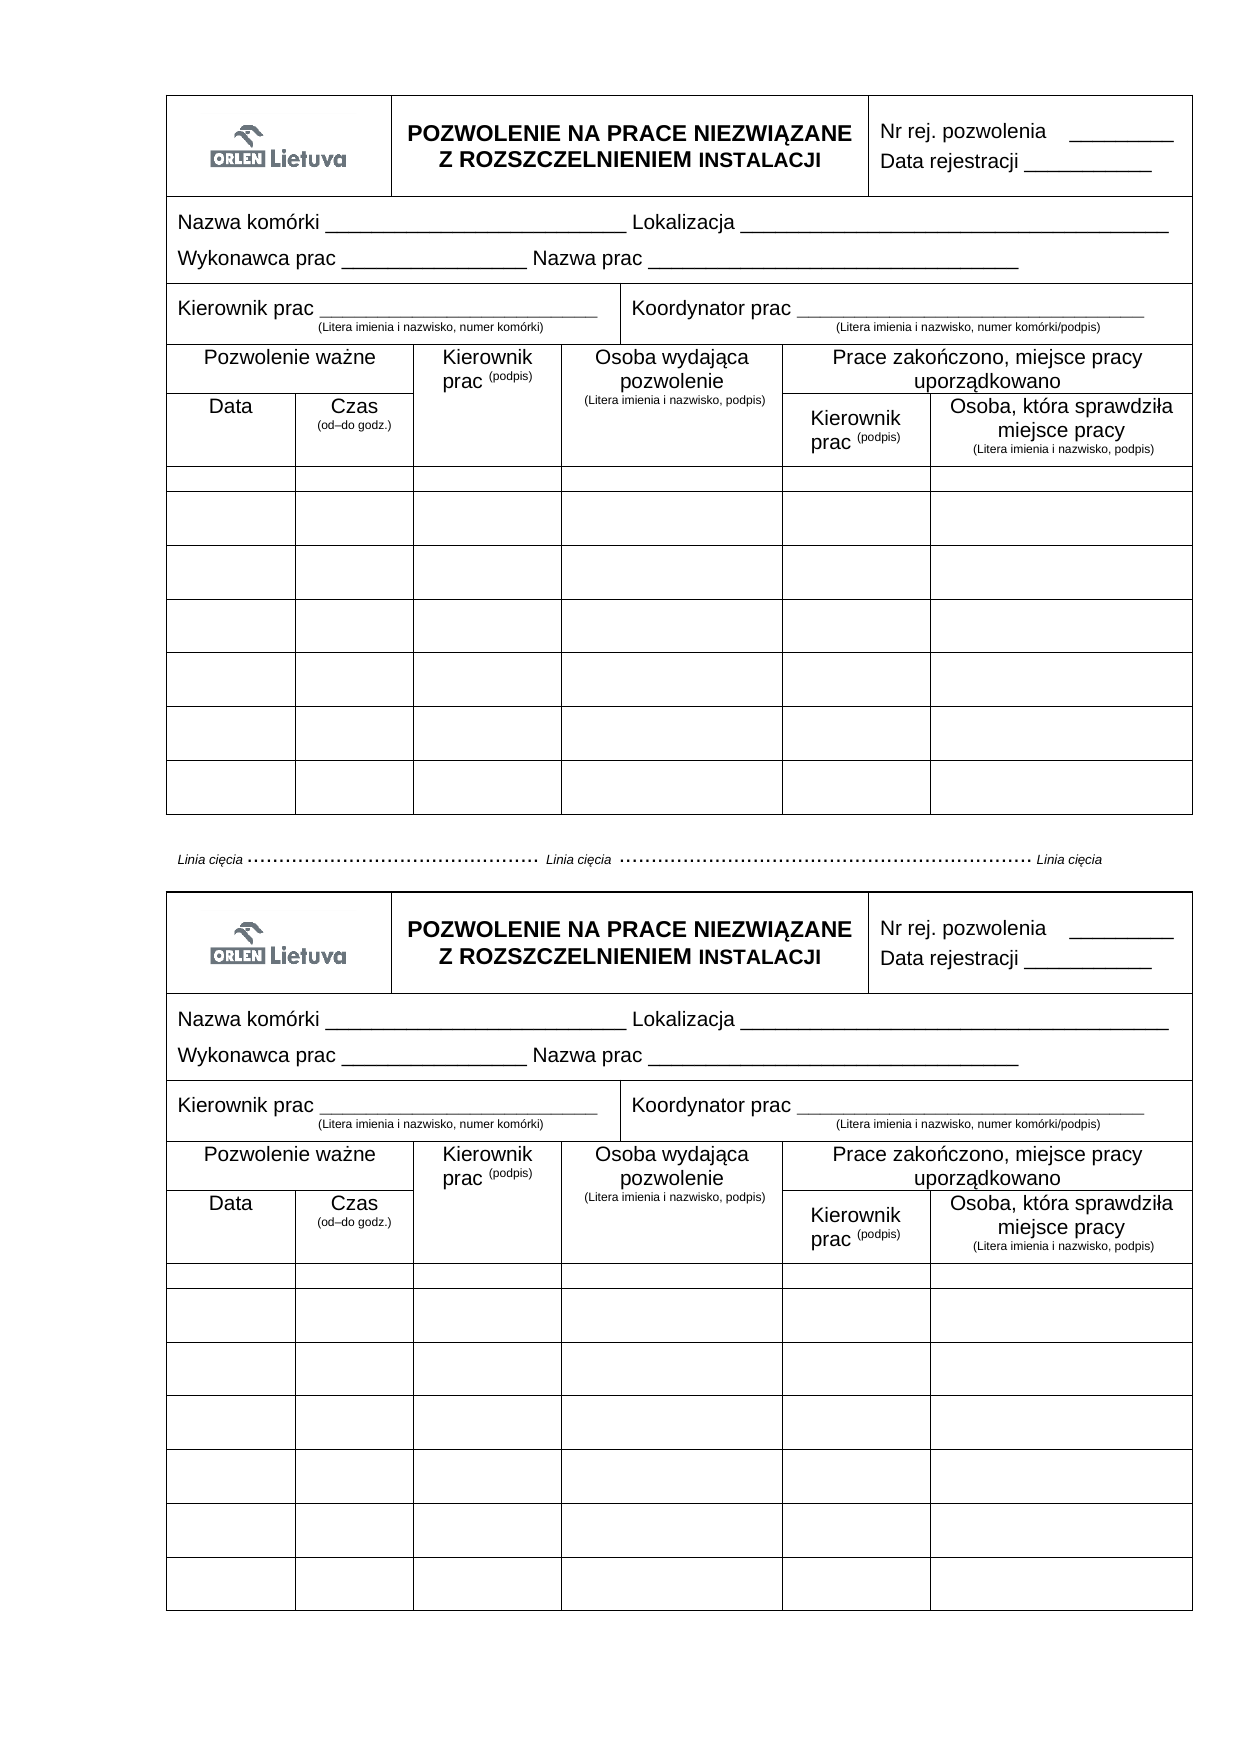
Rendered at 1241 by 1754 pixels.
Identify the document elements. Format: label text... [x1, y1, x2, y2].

table_cell [296, 492, 413, 545]
table_cell [562, 761, 782, 813]
table_cell [414, 1289, 561, 1342]
table_cell [931, 546, 1192, 598]
table_cell [783, 1450, 930, 1503]
table_cell [562, 653, 782, 706]
table_header [167, 893, 391, 993]
table_cell [931, 1396, 1192, 1449]
table_cell [931, 1289, 1192, 1342]
table_cell [931, 707, 1192, 760]
table_cell Kierownik prac (podpis) [414, 1142, 561, 1263]
table_cell [167, 467, 295, 491]
table_cell Nazwa komórki __________________________ Lokalizacja _____________________________________ Wykonawca prac ________________ Nazwa prac ________________________________ [167, 994, 1192, 1079]
table_cell [296, 1396, 413, 1449]
table_cell [783, 600, 930, 652]
table_header Nr rej. pozwolenia _________ Data rejestracji ___________ [869, 893, 1192, 993]
table_cell Pozwolenie ważne [167, 1142, 413, 1190]
table_cell [167, 761, 295, 813]
table_cell [783, 1264, 930, 1288]
table_cell Czas (od–do godz.) [296, 1191, 413, 1263]
table_cell [783, 653, 930, 706]
table_cell [167, 1504, 295, 1557]
table_cell [562, 546, 782, 598]
table_cell Koordynator prac ______________________________ (Litera imienia i nazwisko, numer komórki/podpis) [621, 284, 1192, 344]
table_cell [296, 1343, 413, 1395]
table_cell [931, 1450, 1192, 1503]
table_cell Kierownik prac ________________________ (Litera imienia i nazwisko, numer komórki) [167, 1081, 620, 1141]
table_cell [167, 1289, 295, 1342]
table_cell Czas (od–do godz.) [296, 394, 413, 466]
table_cell [783, 492, 930, 545]
table_cell [783, 1558, 930, 1610]
table_cell [562, 1264, 782, 1288]
table_cell [296, 707, 413, 760]
table_cell [296, 1450, 413, 1503]
table_cell [414, 707, 561, 760]
table_cell [931, 1264, 1192, 1288]
table_cell [562, 1450, 782, 1503]
table_cell Data [167, 394, 295, 466]
table_header [167, 96, 391, 196]
table_cell [296, 1558, 413, 1610]
table_cell Kierownik prac (podpis) [414, 345, 561, 466]
table_cell [414, 492, 561, 545]
table_cell [783, 546, 930, 598]
table_cell Data [167, 1191, 295, 1263]
table_cell [783, 1343, 930, 1395]
table_cell [167, 546, 295, 598]
picture [200, 910, 357, 976]
table_cell Kierownik prac ________________________ (Litera imienia i nazwisko, numer komórki) [167, 284, 620, 344]
table_cell [783, 761, 930, 813]
table_cell [414, 1264, 561, 1288]
table_cell [414, 1396, 561, 1449]
table_cell [562, 1396, 782, 1449]
table_cell Koordynator prac ______________________________ (Litera imienia i nazwisko, numer komórki/podpis) [621, 1081, 1192, 1141]
table_cell Kierownik prac (podpis) [783, 1191, 930, 1263]
table_cell [296, 600, 413, 652]
table_cell [296, 653, 413, 706]
table_cell [296, 1264, 413, 1288]
table_cell [167, 1558, 295, 1610]
table_cell [783, 467, 930, 491]
table_cell [931, 492, 1192, 545]
table_cell [562, 707, 782, 760]
table_cell [931, 467, 1192, 491]
table_cell [167, 707, 295, 760]
table_cell [414, 1504, 561, 1557]
table_header POZWOLENIE NA PRACE NIEZWIĄZANE Z ROZSZCZELNIENIEM INSTALACJI [392, 96, 868, 196]
table_cell [296, 467, 413, 491]
table_cell [931, 600, 1192, 652]
table_cell [296, 1289, 413, 1342]
table_cell [562, 1504, 782, 1557]
table_cell Osoba wydająca pozwolenie (Litera imienia i nazwisko, podpis) [562, 345, 782, 466]
table_cell [167, 1450, 295, 1503]
table_cell [167, 1343, 295, 1395]
table_cell [562, 467, 782, 491]
table_cell [783, 1289, 930, 1342]
text Linia cięcia .............................................. Linia cięcia ................................................................. Linia cięcia [177, 841, 1181, 867]
table_cell [414, 600, 561, 652]
table_cell [167, 1396, 295, 1449]
table_cell [167, 1264, 295, 1288]
table_cell Prace zakończono, miejsce pracy uporządkowano [783, 1142, 1192, 1190]
table_cell [167, 600, 295, 652]
table_cell [562, 492, 782, 545]
table_cell [167, 492, 295, 545]
table_cell Osoba, która sprawdziła miejsce pracy (Litera imienia i nazwisko, podpis) [931, 1191, 1192, 1263]
table_cell Nazwa komórki __________________________ Lokalizacja _____________________________________ Wykonawca prac ________________ Nazwa prac ________________________________ [167, 197, 1192, 283]
table_cell [783, 1396, 930, 1449]
table_cell [931, 1558, 1192, 1610]
table_cell [414, 653, 561, 706]
picture [200, 113, 357, 179]
table_cell [783, 1504, 930, 1557]
table_cell [931, 1343, 1192, 1395]
table_cell [414, 467, 561, 491]
table_cell [296, 546, 413, 598]
table_cell [414, 546, 561, 598]
table_cell [414, 1343, 561, 1395]
table_cell Osoba wydająca pozwolenie (Litera imienia i nazwisko, podpis) [562, 1142, 782, 1263]
table_cell [167, 653, 295, 706]
table_cell [562, 1289, 782, 1342]
table_cell Prace zakończono, miejsce pracy uporządkowano [783, 345, 1192, 393]
table_cell [931, 761, 1192, 813]
table_cell [414, 761, 561, 813]
table_header Nr rej. pozwolenia _________ Data rejestracji ___________ [869, 96, 1192, 196]
table_cell [931, 1504, 1192, 1557]
table_cell [296, 761, 413, 813]
table_cell Kierownik prac (podpis) [783, 394, 930, 466]
table_cell Osoba, która sprawdziła miejsce pracy (Litera imienia i nazwisko, podpis) [931, 394, 1192, 466]
table_cell [562, 1343, 782, 1395]
table_cell [562, 600, 782, 652]
table_header POZWOLENIE NA PRACE NIEZWIĄZANE Z ROZSZCZELNIENIEM INSTALACJI [392, 893, 868, 993]
table_cell [414, 1450, 561, 1503]
table_cell Pozwolenie ważne [167, 345, 413, 393]
table_cell [783, 707, 930, 760]
table_cell [931, 653, 1192, 706]
table_cell [562, 1558, 782, 1610]
table_cell [414, 1558, 561, 1610]
table_cell [296, 1504, 413, 1557]
